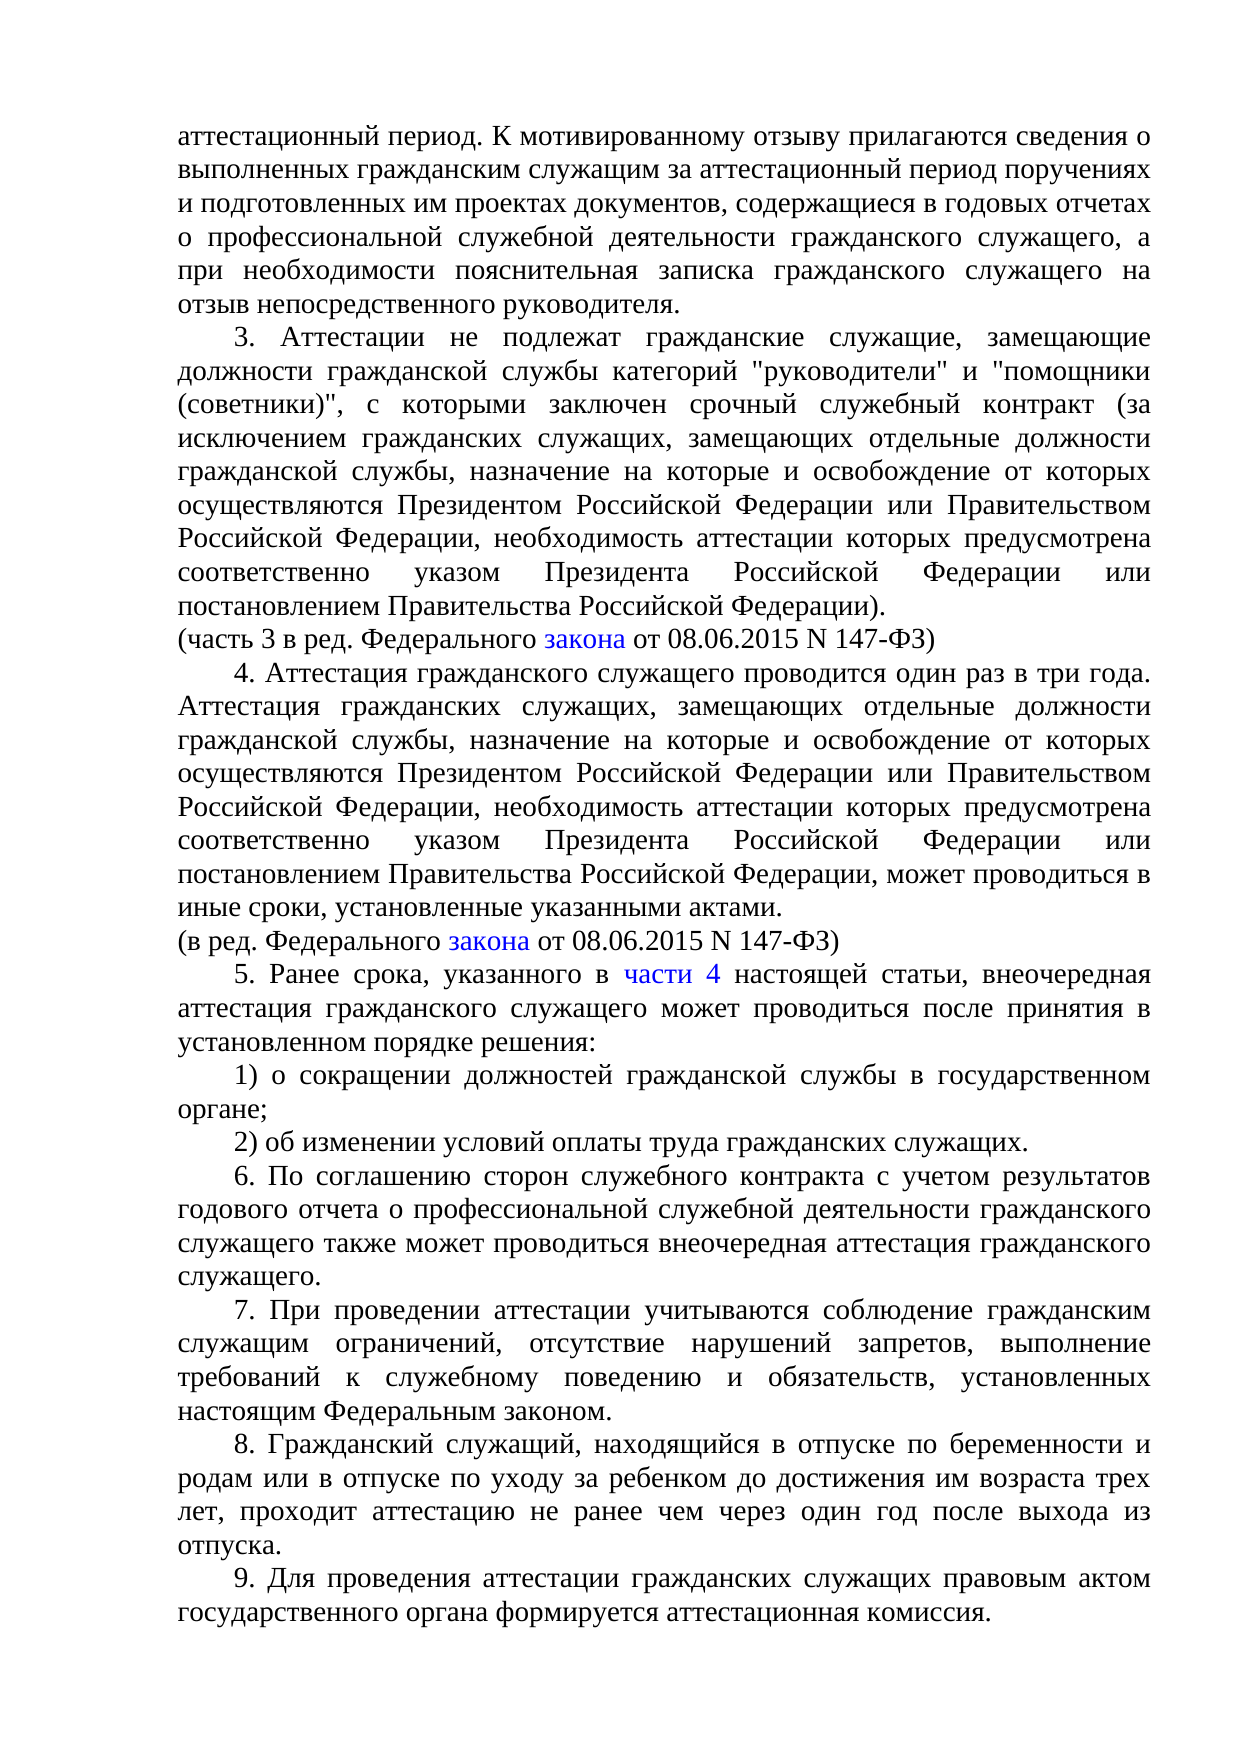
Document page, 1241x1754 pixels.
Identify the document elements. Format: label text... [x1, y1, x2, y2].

text 1) о сокращении должностей гражданской службы в государственном органе; [177, 1057, 1152, 1124]
text 9. Для проведения аттестации гражданских служащих правовым актом государственного органа формируется аттестационная комиссия. [177, 1560, 1152, 1627]
text 6. По соглашению сторон служебного контракта с учетом результатов годового отчета о профессиональной служебной деятельности гражданского служащего также может проводиться внеочередная аттестация гражданского служащего. [177, 1158, 1152, 1292]
text 7. При проведении аттестации учитываются соблюдение гражданским служащим ограничений, отсутствие нарушений запретов, выполнение требований к служебному поведению и обязательств, установленных настоящим Федеральным законом. [177, 1292, 1152, 1426]
text 2) об изменении условий оплаты труда гражданских служащих. [177, 1124, 1152, 1158]
text 5. Ранее срока, указанного в части 4 настоящей статьи, внеочередная аттестация гражданского служащего может проводиться после принятия в установленном порядке решения: [177, 957, 1152, 1057]
text 3. Аттестации не подлежат гражданские служащие, замещающие должности гражданской службы категорий "руководители" и "помощники (советники)", с которыми заключен срочный служебный контракт (за исключением гражданских служащих, замещающих отдельные должности гражданской службы, назначение на которые и освобождение от которых осуществляются Президентом Российской Федерации или Правительством Российской Федерации, необходимость аттестации которых предусмотрена соответственно указом Президента Российской Федерации или постановлением Правительства Российской Федерации). [177, 319, 1152, 621]
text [177, 118, 1152, 319]
text 8. Гражданский служащий, находящийся в отпуске по беременности и родам или в отпуске по уходу за ребенком до достижения им возраста трех лет, проходит аттестацию не ранее чем через один год после выхода из отпуска. [177, 1426, 1152, 1560]
text (в ред. Федерального закона от 08.06.2015 N 147-ФЗ) [177, 923, 1152, 957]
text (часть 3 в ред. Федерального закона от 08.06.2015 N 147-ФЗ) [177, 621, 1152, 655]
text 4. Аттестация гражданского служащего проводится один раз в три года. Аттестация гражданских служащих, замещающих отдельные должности гражданской службы, назначение на которые и освобождение от которых осуществляются Президентом Российской Федерации или Правительством Российской Федерации, необходимость аттестации которых предусмотрена соответственно указом Президента Российской Федерации или постановлением Правительства Российской Федерации, может проводиться в иные сроки, установленные указанными актами. [177, 655, 1152, 923]
